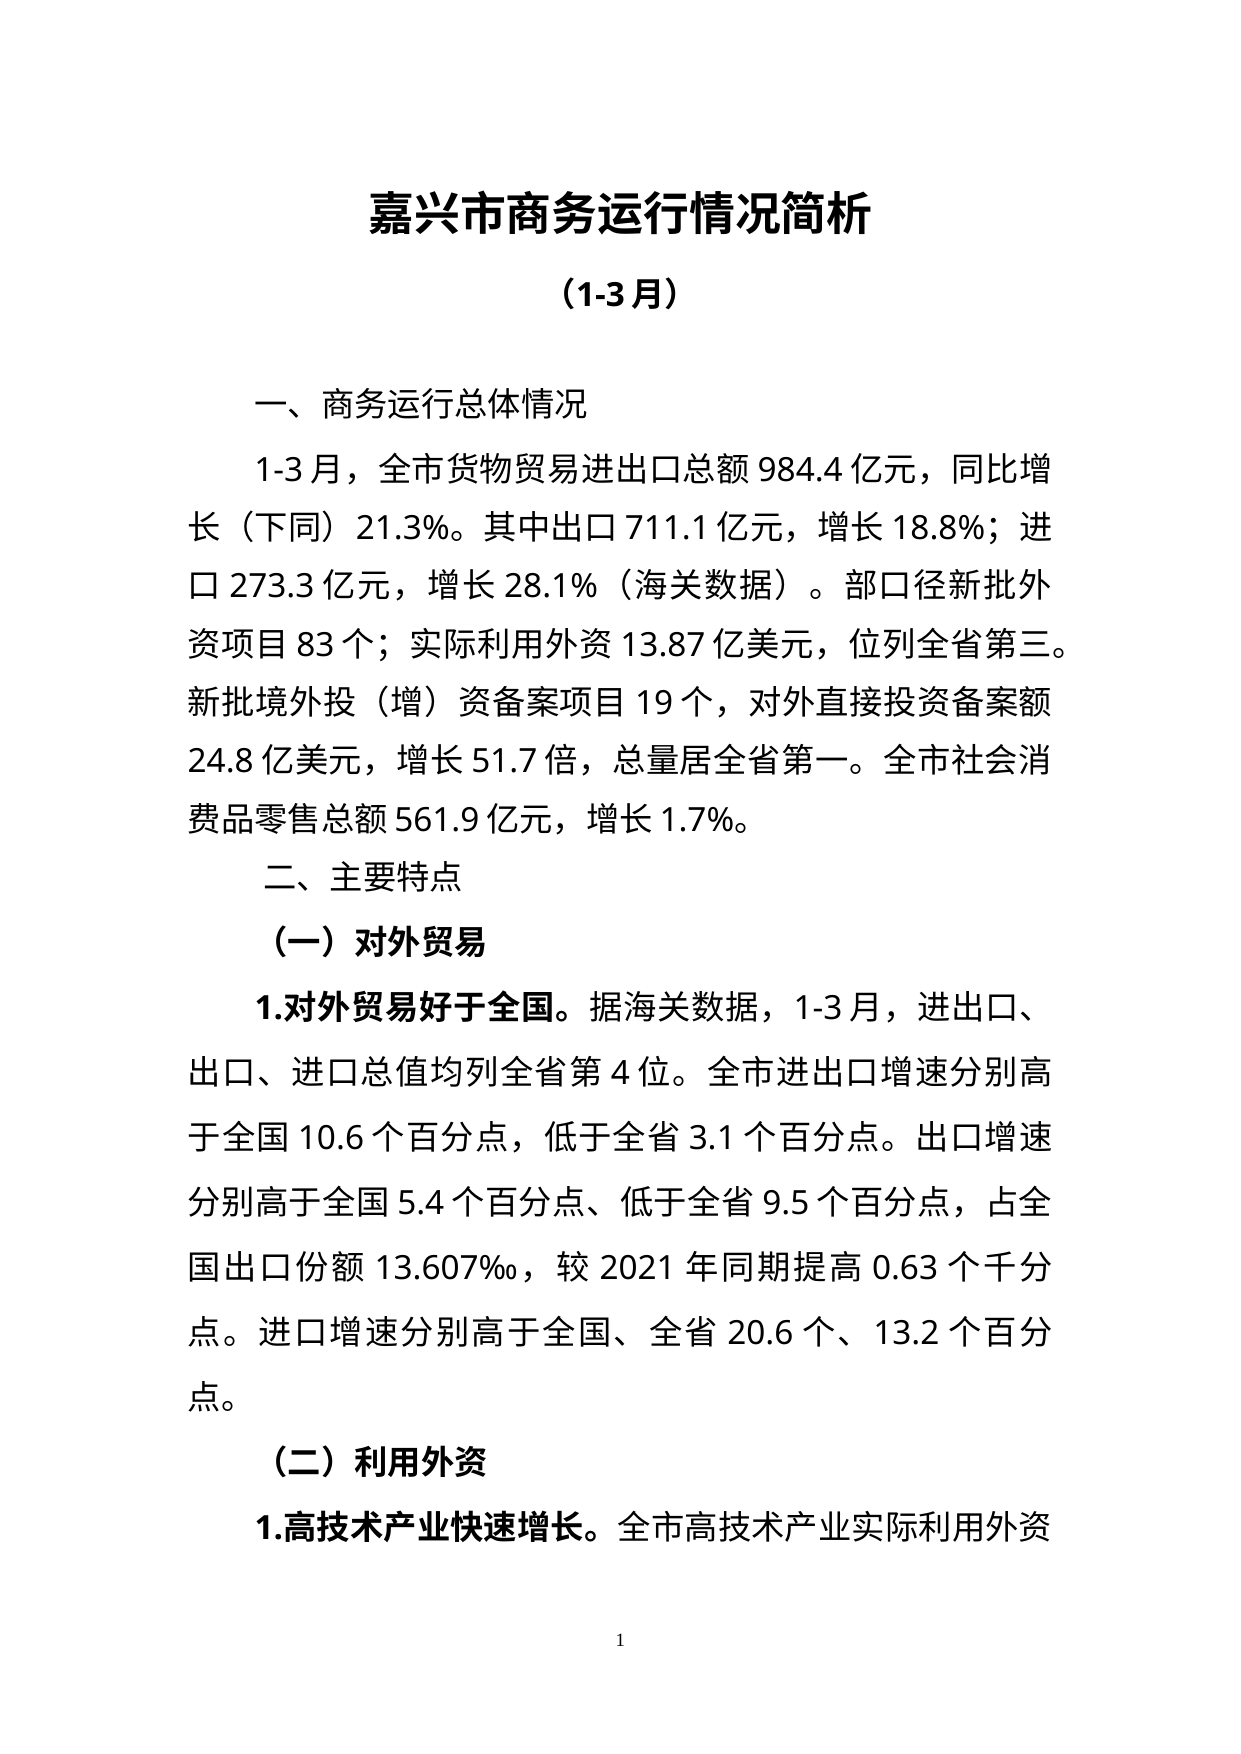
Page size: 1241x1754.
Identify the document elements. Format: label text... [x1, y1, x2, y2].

text 嘉兴市商务运行情况简析 [187, 162, 1053, 259]
text 二、主要特点 [187, 843, 1053, 908]
text （1-3月） [187, 259, 1053, 324]
text 1.对外贸易好于全国。据海关数据，1-3月，进出口、出口、进口总值均列全省第4位。全市进出口增速分别高于全国10.6个百分点，低于全省3.1个百分点。出口增速分别高于全国5.4个百分点、低于全省9.5个百分点，占全国出口份额13.607‰，较2021年同期提高0.63个千分点。进口增速分别高于全国、全省20.6个、13.2个百分点。 [187, 973, 1053, 1428]
text （二）利用外资 [187, 1428, 1053, 1493]
list 1-3月，全市货物贸易进出口总额984.4亿元，同比增长（下同）21.3%。其中出口711.1亿元，增长18.8%；进口273.3亿元，增长28.1%（海关数据）。部口径新批外资项目83个；实际利用外资13.87亿美元，位列全省第三。新批境外投（增）资备案项目19个，对外直接投资备案额24.8亿美元，增长51.7倍，总量居全省第一。全市社会消费品零售总额561.9亿元，增长1.7%。 [187, 434, 1053, 843]
text （一）对外贸易 [187, 908, 1053, 973]
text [187, 1493, 1053, 1558]
text 一、商务运行总体情况 [187, 369, 1053, 434]
